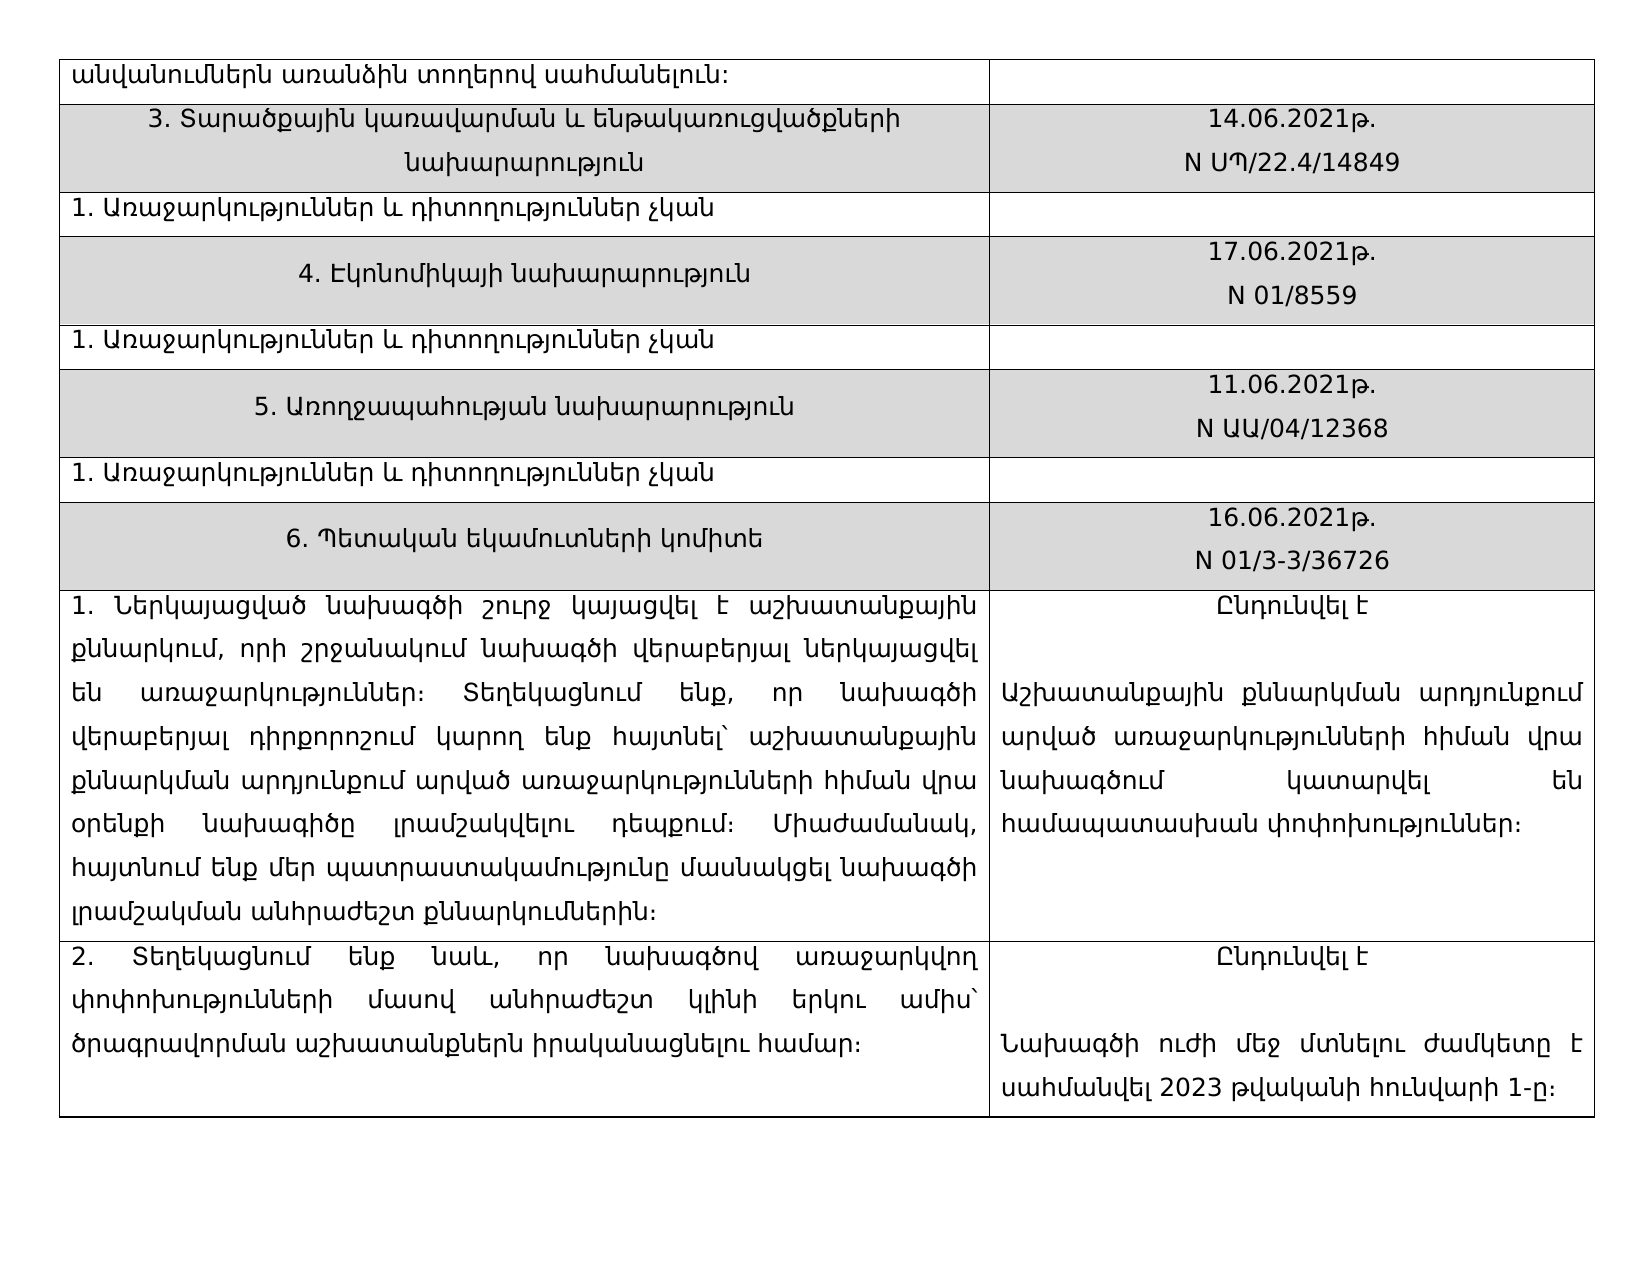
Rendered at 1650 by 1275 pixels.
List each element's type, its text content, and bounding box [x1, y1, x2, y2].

table_cell 3. Տարածքային կառավարման և ենթակառուցվածքների նախարարություն [60, 105, 989, 192]
table_cell [990, 458, 1594, 502]
table_cell 14.06.2021թ. N ՍՊ/22.4/14849 [990, 105, 1594, 192]
table_cell 2. Տեղեկացնում ենք նաև, որ նախագծով առաջարկվող փոփոխությունների մասով անհրաժեշտ կլինի երկու ամիս՝ ծրագրավորման աշխատանքներն իրականացնելու համար։ [60, 942, 989, 1116]
table_cell [990, 326, 1594, 369]
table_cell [990, 60, 1594, 103]
table_cell 1. Առաջարկություններ և դիտողություններ չկան [60, 326, 989, 369]
table_cell 16.06.2021թ. N 01/3-3/36726 [990, 503, 1594, 590]
table_cell 11.06.2021թ. N ԱԱ/04/12368 [990, 370, 1594, 457]
table_cell 1. Ներկայացված նախագծի շուրջ կայացվել է աշխատանքային քննարկում, որի շրջանակում նախագծի վերաբերյալ ներկայացվել են առաջարկություններ։ Տեղեկացնում ենք, որ նախագծի վերաբերյալ դիրքորոշում կարող ենք հայտնել՝ աշխատանքային քննարկման արդյունքում արված առաջարկությունների հիման վրա օրենքի նախագիծը լրամշակվելու դեպքում։ Միաժամանակ, հայտնում ենք մեր պատրաստակամությունը մասնակցել նախագծի լրամշակման անհրաժեշտ քննարկումներին։ [60, 591, 989, 941]
table_cell Ընդունվել է Աշխատանքային քննարկման արդյունքում արված առաջարկությունների հիման վրա նախագծում կատարվել են համապատասխան փոփոխություններ։ [990, 591, 1594, 941]
table_cell Ընդունվել է Նախագծի ուժի մեջ մտնելու ժամկետը է սահմանվել 2023 թվականի հունվարի 1-ը։ [990, 942, 1594, 1116]
table_cell 6. Պետական եկամուտների կոմիտե [60, 503, 989, 590]
table_cell 17.06.2021թ. N 01/8559 [990, 237, 1594, 324]
table_cell [990, 193, 1594, 236]
table_cell 5. Առողջապահության նախարարություն [60, 370, 989, 457]
table_cell 4. Էկոնոմիկայի նախարարություն [60, 237, 989, 324]
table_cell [60, 60, 989, 103]
table_cell 1. Առաջարկություններ և դիտողություններ չկան [60, 193, 989, 236]
table_cell 1. Առաջարկություններ և դիտողություններ չկան [60, 458, 989, 502]
